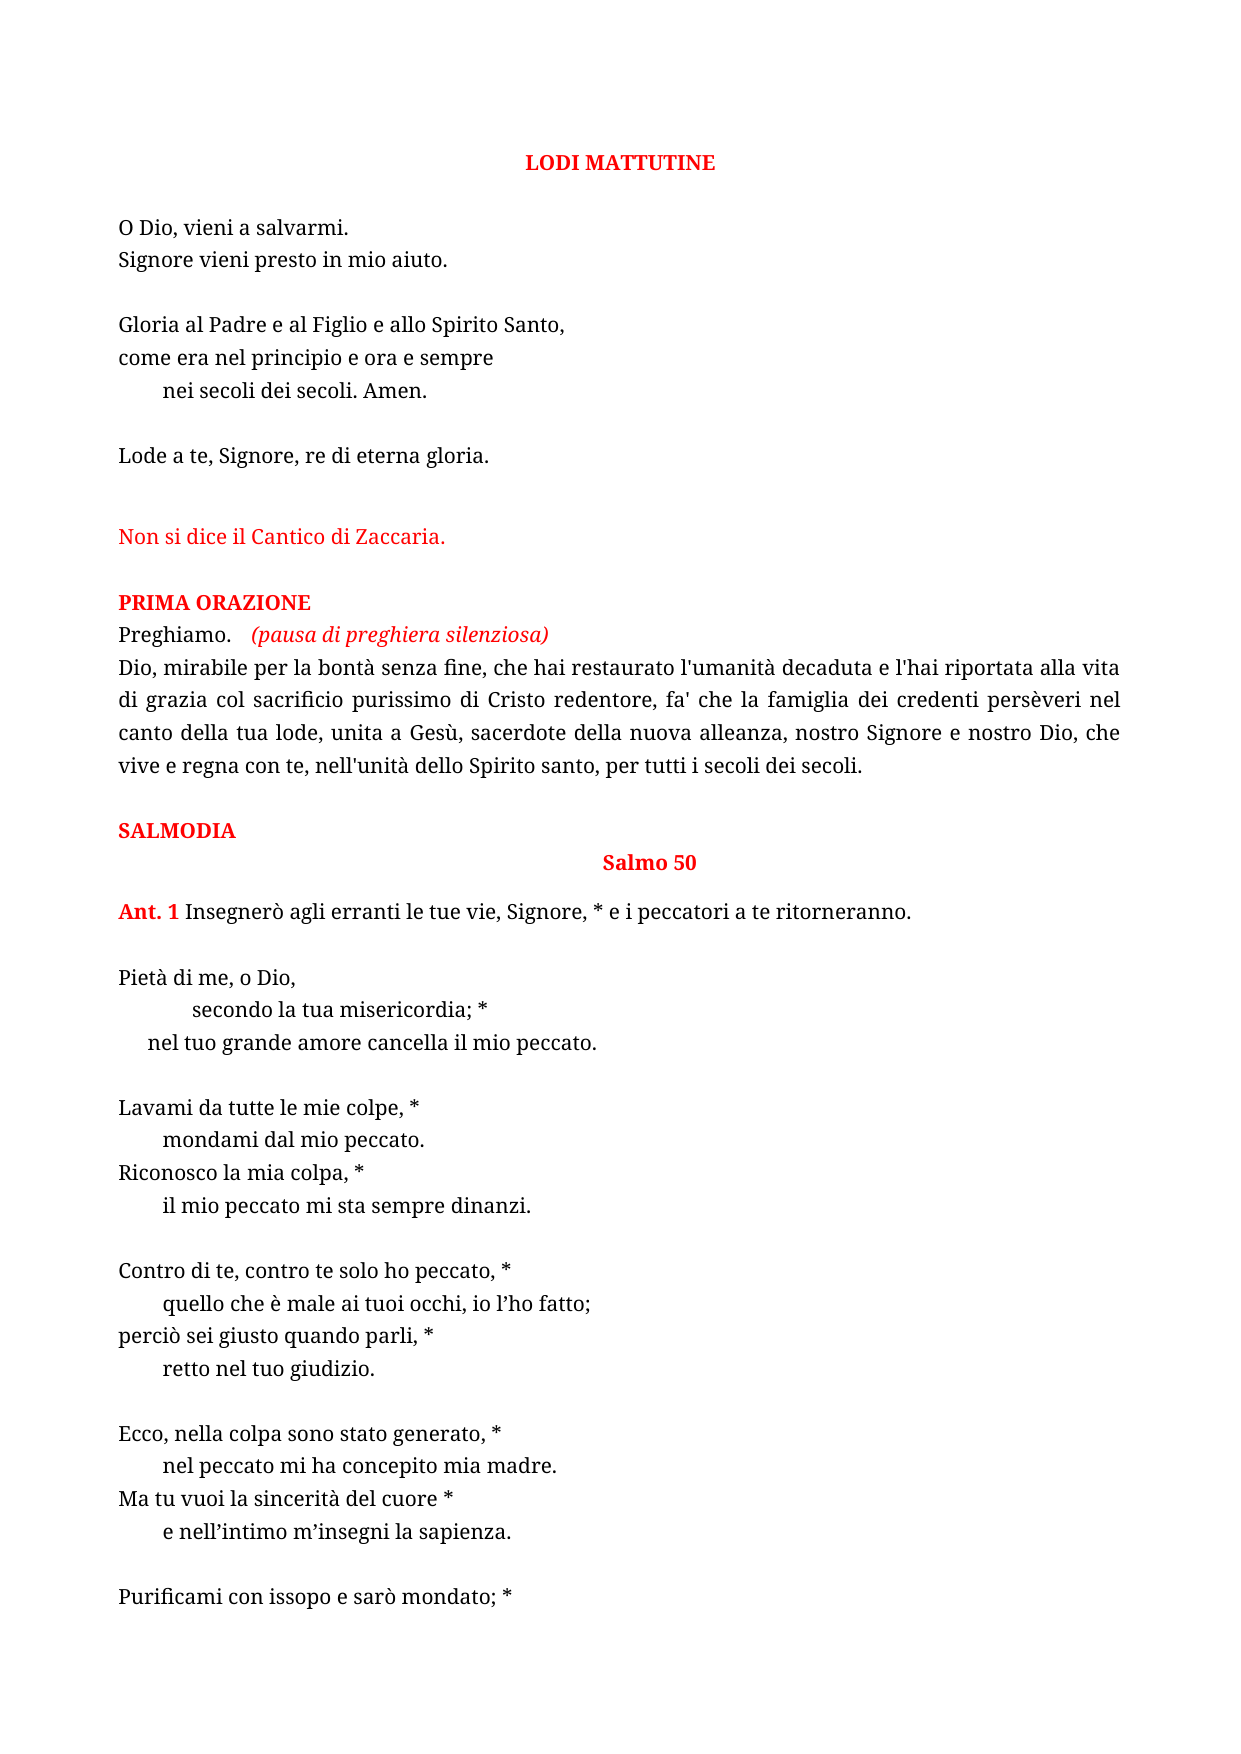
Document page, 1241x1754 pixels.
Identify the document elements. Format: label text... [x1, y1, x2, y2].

text quello che è male ai tuoi occhi, io l’ho fatto; [118, 1289, 1122, 1317]
text Riconosco la mia colpa, * [118, 1158, 1122, 1187]
text SALMODIA [118, 816, 1122, 844]
text LODI MATTUTINE [118, 148, 1122, 176]
text Preghiamo. (pausa di preghiera silenziosa) [118, 620, 1122, 649]
text secondo la tua misericordia; * [147, 995, 1122, 1024]
text nel peccato mi ha concepito mia madre. [118, 1452, 1122, 1480]
text Ma tu vuoi la sincerità del cuore * [118, 1484, 1122, 1513]
text il mio peccato mi sta sempre dinanzi. [118, 1191, 1122, 1219]
text Contro di te, contro te solo ho peccato, * [118, 1256, 1122, 1284]
text Lavami da tutte le mie colpe, * [118, 1093, 1122, 1121]
text O Dio, vieni a salvarmi. [118, 213, 1122, 241]
text Pietà di me, o Dio, [118, 963, 1122, 991]
text Non si dice il Cantico di Zaccaria. [118, 522, 1122, 551]
text e nell’intimo m’insegni la sapienza. [118, 1517, 1122, 1545]
text Ant. 1 Insegnerò agli erranti le tue vie, Signore, * e i peccatori a te ritorneranno. [118, 897, 1122, 926]
text Signore vieni presto in mio aiuto. [118, 245, 1122, 274]
text nel tuo grande amore cancella il mio peccato. [118, 1028, 1122, 1056]
text Gloria al Padre e al Figlio e allo Spirito Santo, [118, 311, 1122, 339]
text come era nel principio e ora e sempre [118, 343, 1122, 372]
text Ecco, nella colpa sono stato generato, * [118, 1419, 1122, 1447]
text Lode a te, Signore, re di eterna gloria. [118, 441, 1122, 469]
text Purificami con issopo e sarò mondato; * [118, 1582, 1122, 1611]
text mondami dal mio peccato. [118, 1126, 1122, 1154]
text perciò sei giusto quando parli, * [118, 1321, 1122, 1350]
text Dio, mirabile per la bontà senza fine, che hai restaurato l'umanità decaduta e l'hai riportata alla vita di grazia col sacrificio purissimo di Cristo redentore, fa' che la famiglia dei credenti persèveri nel canto della tua lode, unita a Gesù, sacerdote della nuova alleanza, nostro Signore e nostro Dio, che vive e regna con te, nell'unità dello Spirito santo, per tutti i secoli dei secoli. [118, 653, 1122, 779]
text PRIMA ORAZIONE [118, 588, 1122, 616]
text nei secoli dei secoli. Amen. [118, 376, 1122, 404]
text Salmo 50 [118, 848, 1122, 877]
text retto nel tuo giudizio. [118, 1354, 1122, 1382]
